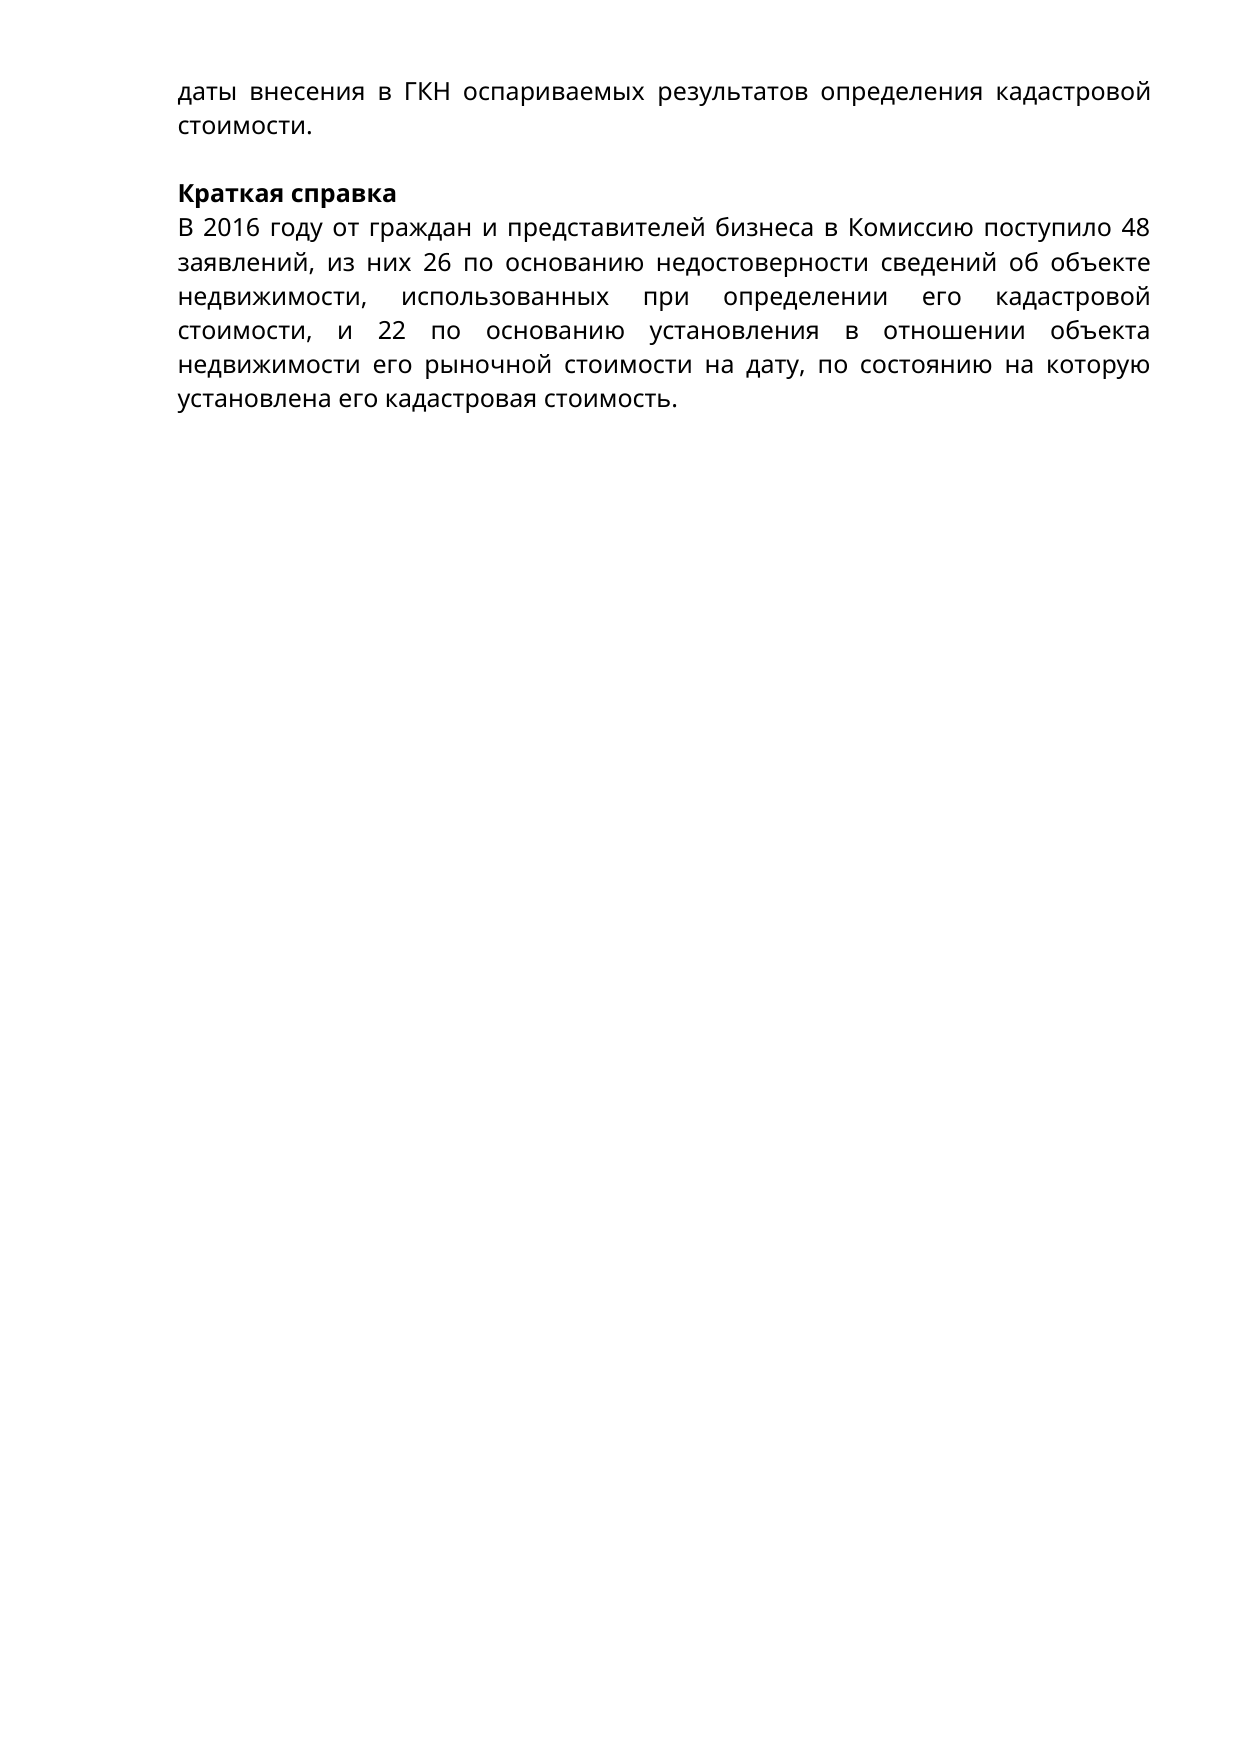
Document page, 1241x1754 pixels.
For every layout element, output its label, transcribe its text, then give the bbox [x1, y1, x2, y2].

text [177, 74, 1152, 142]
text Краткая справка [177, 176, 1152, 210]
text В 2016 году от граждан и представителей бизнеса в Комиссию поступило 48 заявлений, из них 26 по основанию недостоверности сведений об объекте недвижимости, использованных при определении его кадастровой стоимости, и 22 по основанию установления в отношении объекта недвижимости его рыночной стоимости на дату, по состоянию на которую установлена его кадастровая стоимость. [177, 244, 1152, 414]
